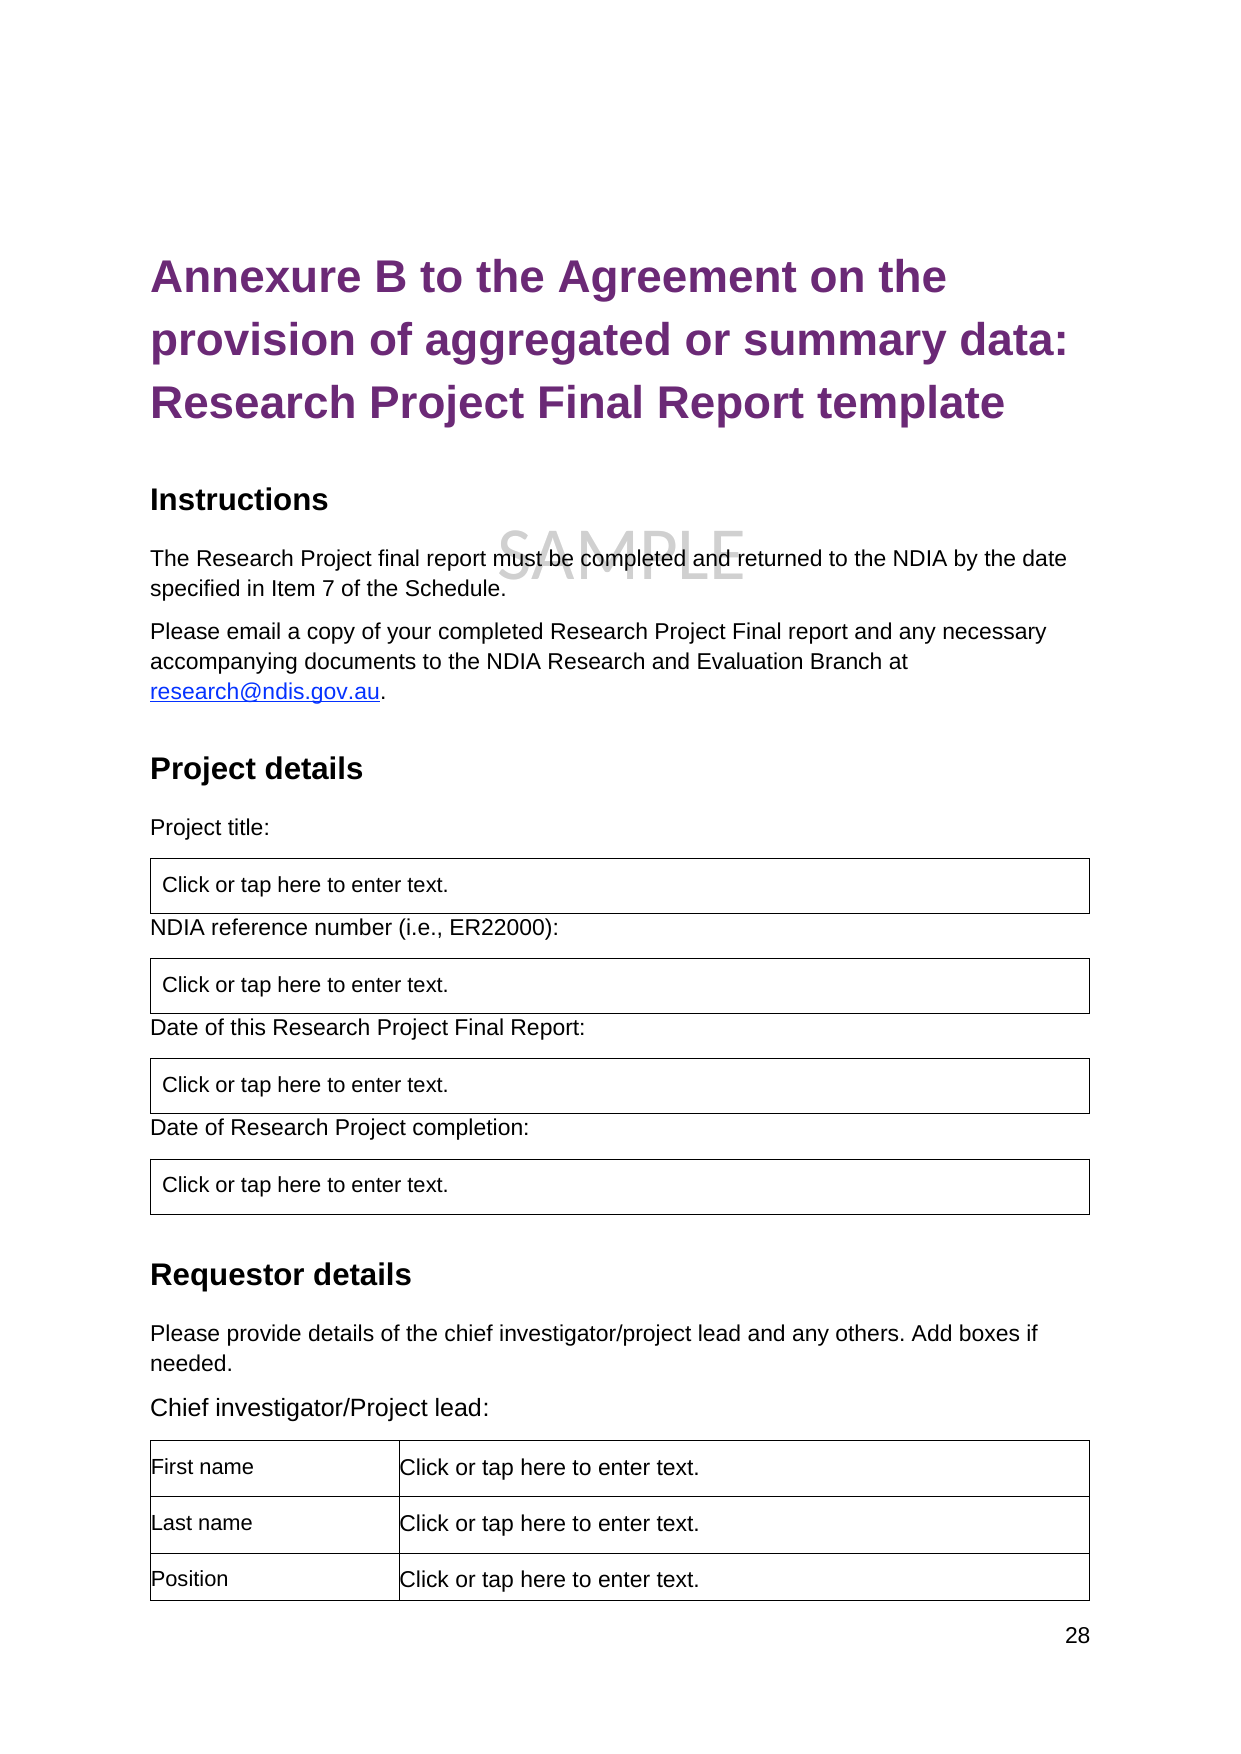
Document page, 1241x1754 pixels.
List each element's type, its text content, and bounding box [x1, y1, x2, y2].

subtitle Chief investigator/Project lead: [150, 1393, 1090, 1422]
subtitle Requestor details [150, 1256, 1090, 1292]
subtitle NDIA reference number (i.e., ER22000): [150, 914, 1090, 941]
text Please email a copy of your completed Research Project Final report and any necessary accompanying documents to the NDIA Research and Evaluation Branch at research@ndis.gov.au. [150, 618, 1090, 704]
subtitle Instructions [150, 481, 1090, 517]
table_header First name [151, 1441, 399, 1496]
table_cell Last name [151, 1497, 399, 1552]
subtitle Date of this Research Project Final Report: [150, 1014, 1090, 1041]
subtitle Project details [150, 750, 1090, 786]
subtitle Project title: [150, 814, 1090, 840]
subtitle Annexure B to the Agreement on the provision of aggregated or summary data: Research Project Final Report template [150, 249, 1090, 429]
subtitle Date of Research Project completion: [150, 1114, 1090, 1141]
table_cell Position [151, 1554, 399, 1600]
text Please provide details of the chief investigator/project lead and any others. Add boxes if needed. [150, 1320, 1090, 1377]
text The Research Project final report must be completed and returned to the NDIA by the date specified in Item 7 of the Schedule. [150, 545, 1090, 601]
